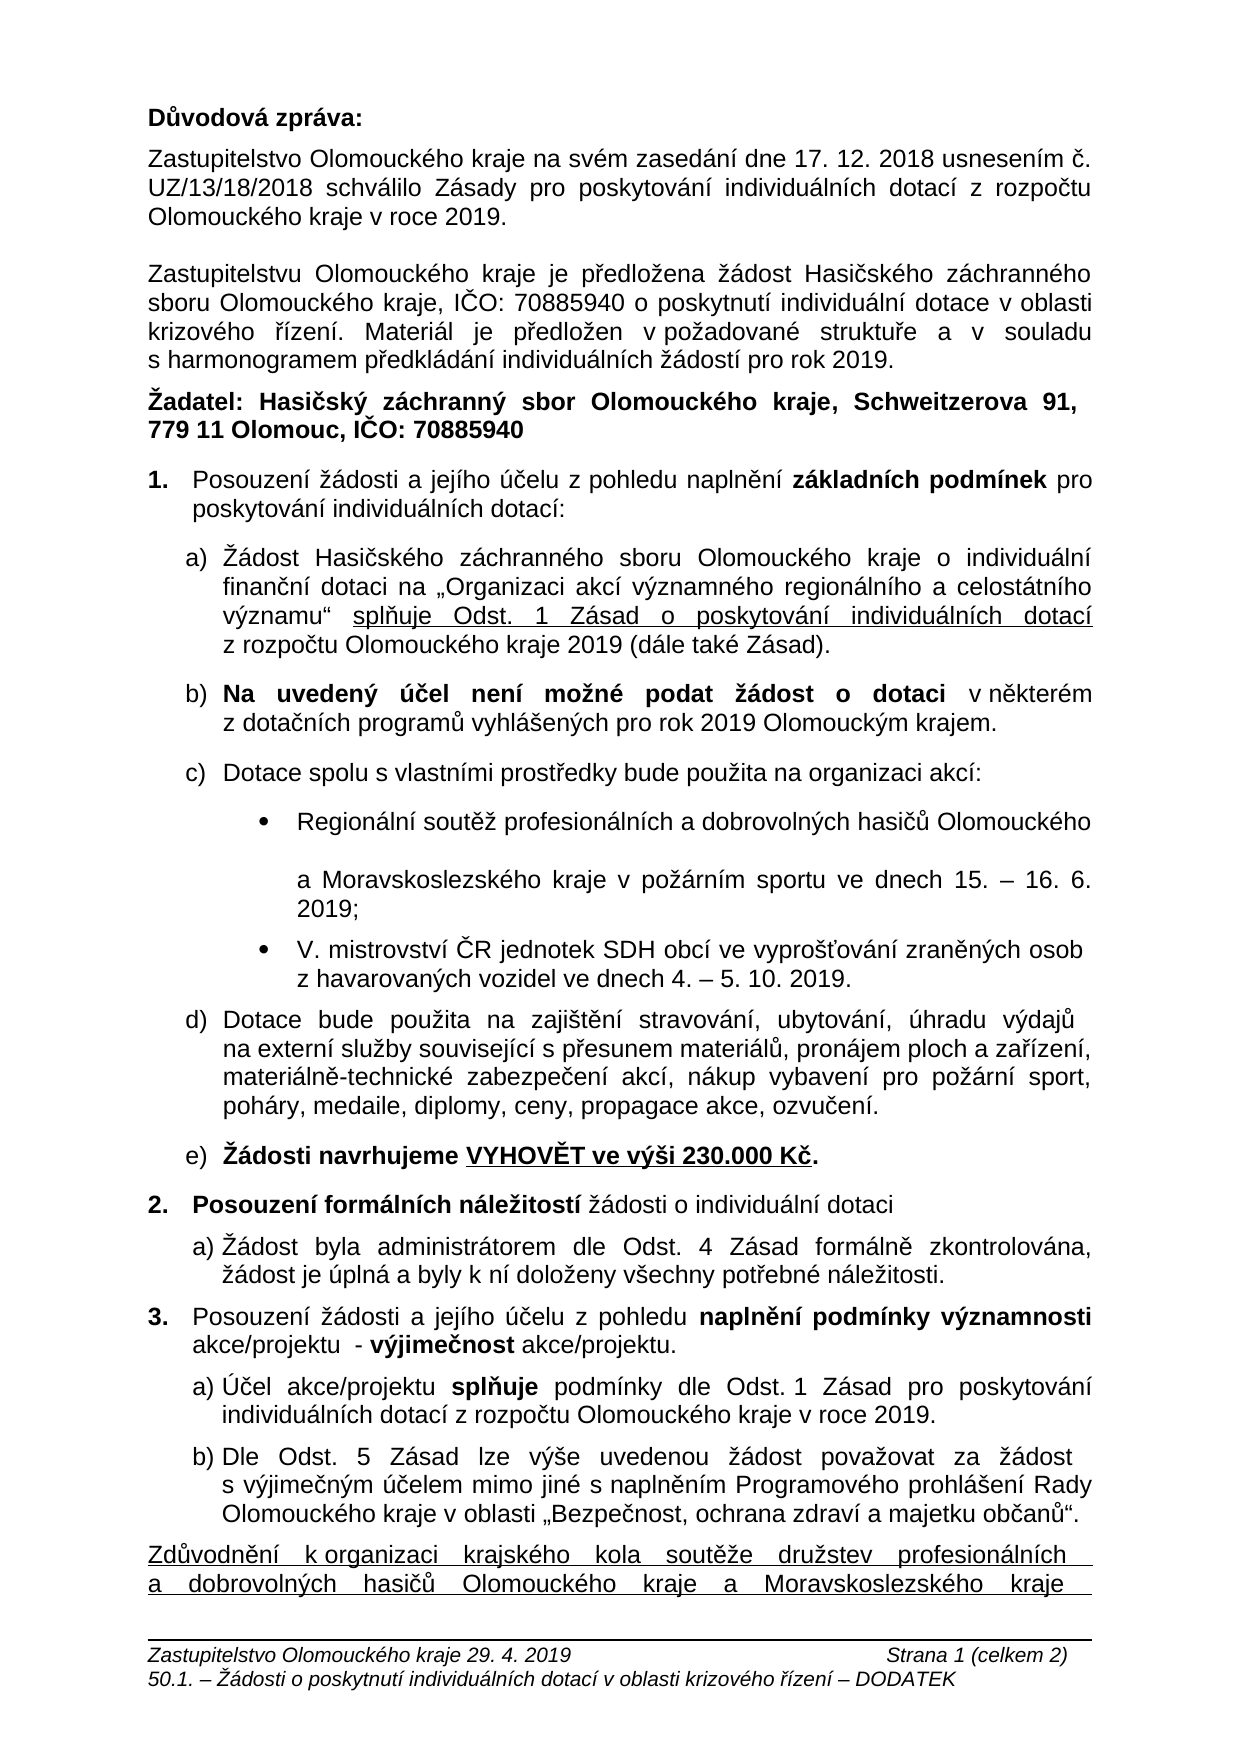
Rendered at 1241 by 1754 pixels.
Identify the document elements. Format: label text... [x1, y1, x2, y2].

list Posouzení žádosti a jejího účelu z pohledu naplnění základních podmínek pro poskytování individuálních dotací: [148, 465, 1092, 523]
list Žádost Hasičského záchranného sboru Olomouckého kraje o individuální finanční dotaci na „Organizaci akcí významného regionálního a celostátního významu“ splňuje Odst. 1 Zásad o poskytování individuálních dotací z rozpočtu Olomouckého kraje 2019 (dále také Zásad). [185, 543, 1092, 658]
text Zastupitelstvo Olomouckého kraje na svém zasedání dne 17. 12. 2018 usnesením č. UZ/13/18/2018 schválilo Zásady pro poskytování individuálních dotací z rozpočtu Olomouckého kraje v roce 2019. [148, 144, 1092, 230]
list V. mistrovství ČR jednotek SDH obcí ve vyprošťování zraněných osob z havarovaných vozidel ve dnech 4. – 5. 10. 2019. [259, 935, 1092, 992]
list Dotace spolu s vlastními prostředky bude použita na organizaci akcí: [185, 758, 1092, 786]
list Posouzení žádosti a jejího účelu z pohledu naplnění podmínky významnosti akce/projektu - výjimečnost akce/projektu. [148, 1302, 1092, 1359]
text Žadatel: Hasičský záchranný sbor Olomouckého kraje, Schweitzerova 91, 779 11 Olomouc, IČO: 70885940 [148, 387, 1092, 444]
list Žádosti navrhujeme VYHOVĚT ve výši 230.000 Kč. [185, 1141, 1092, 1169]
text Důvodová zpráva: [148, 103, 1092, 132]
text Zastupitelstvu Olomouckého kraje je předložena žádost Hasičského záchranného sboru Olomouckého kraje, IČO: 70885940 o poskytnutí individuální dotace v oblasti krizového řízení. Materiál je předložen v požadované struktuře a v souladu s harmonogramem předkládání individuálních žádostí pro rok 2019. [148, 259, 1092, 374]
list Dle Odst. 5 Zásad lze výše uvedenou žádost považovat za žádost s výjimečným účelem mimo jiné s naplněním Programového prohlášení Rady Olomouckého kraje v oblasti „Bezpečnost, ochrana zdraví a majetku občanů“. [192, 1442, 1092, 1528]
list Žádost byla administrátorem dle Odst. 4 Zásad formálně zkontrolována, žádost je úplná a byly k ní doloženy všechny potřebné náležitosti. [192, 1232, 1092, 1289]
list Dotace bude použita na zajištění stravování, ubytování, úhradu výdajů na externí služby související s přesunem materiálů, pronájem ploch a zařízení, materiálně-technické zabezpečení akcí, nákup vybavení pro požární sport, poháry, medaile, diplomy, ceny, propagace akce, ozvučení. [185, 1005, 1092, 1120]
list Posouzení formálních náležitostí žádosti o individuální dotaci [148, 1190, 1092, 1219]
list Na uvedený účel není možné podat žádost o dotaci v některém z dotačních programů vyhlášených pro rok 2019 Olomouckým krajem. [185, 679, 1092, 737]
list Účel akce/projektu splňuje podmínky dle Odst. 1 Zásad pro poskytování individuálních dotací z rozpočtu Olomouckého kraje v roce 2019. [192, 1372, 1092, 1429]
list Regionální soutěž profesionálních a dobrovolných hasičů Olomouckého a Moravskoslezského kraje v požárním sportu ve dnech 15. – 16. 6. 2019; [259, 807, 1092, 922]
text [148, 1566, 1092, 1594]
